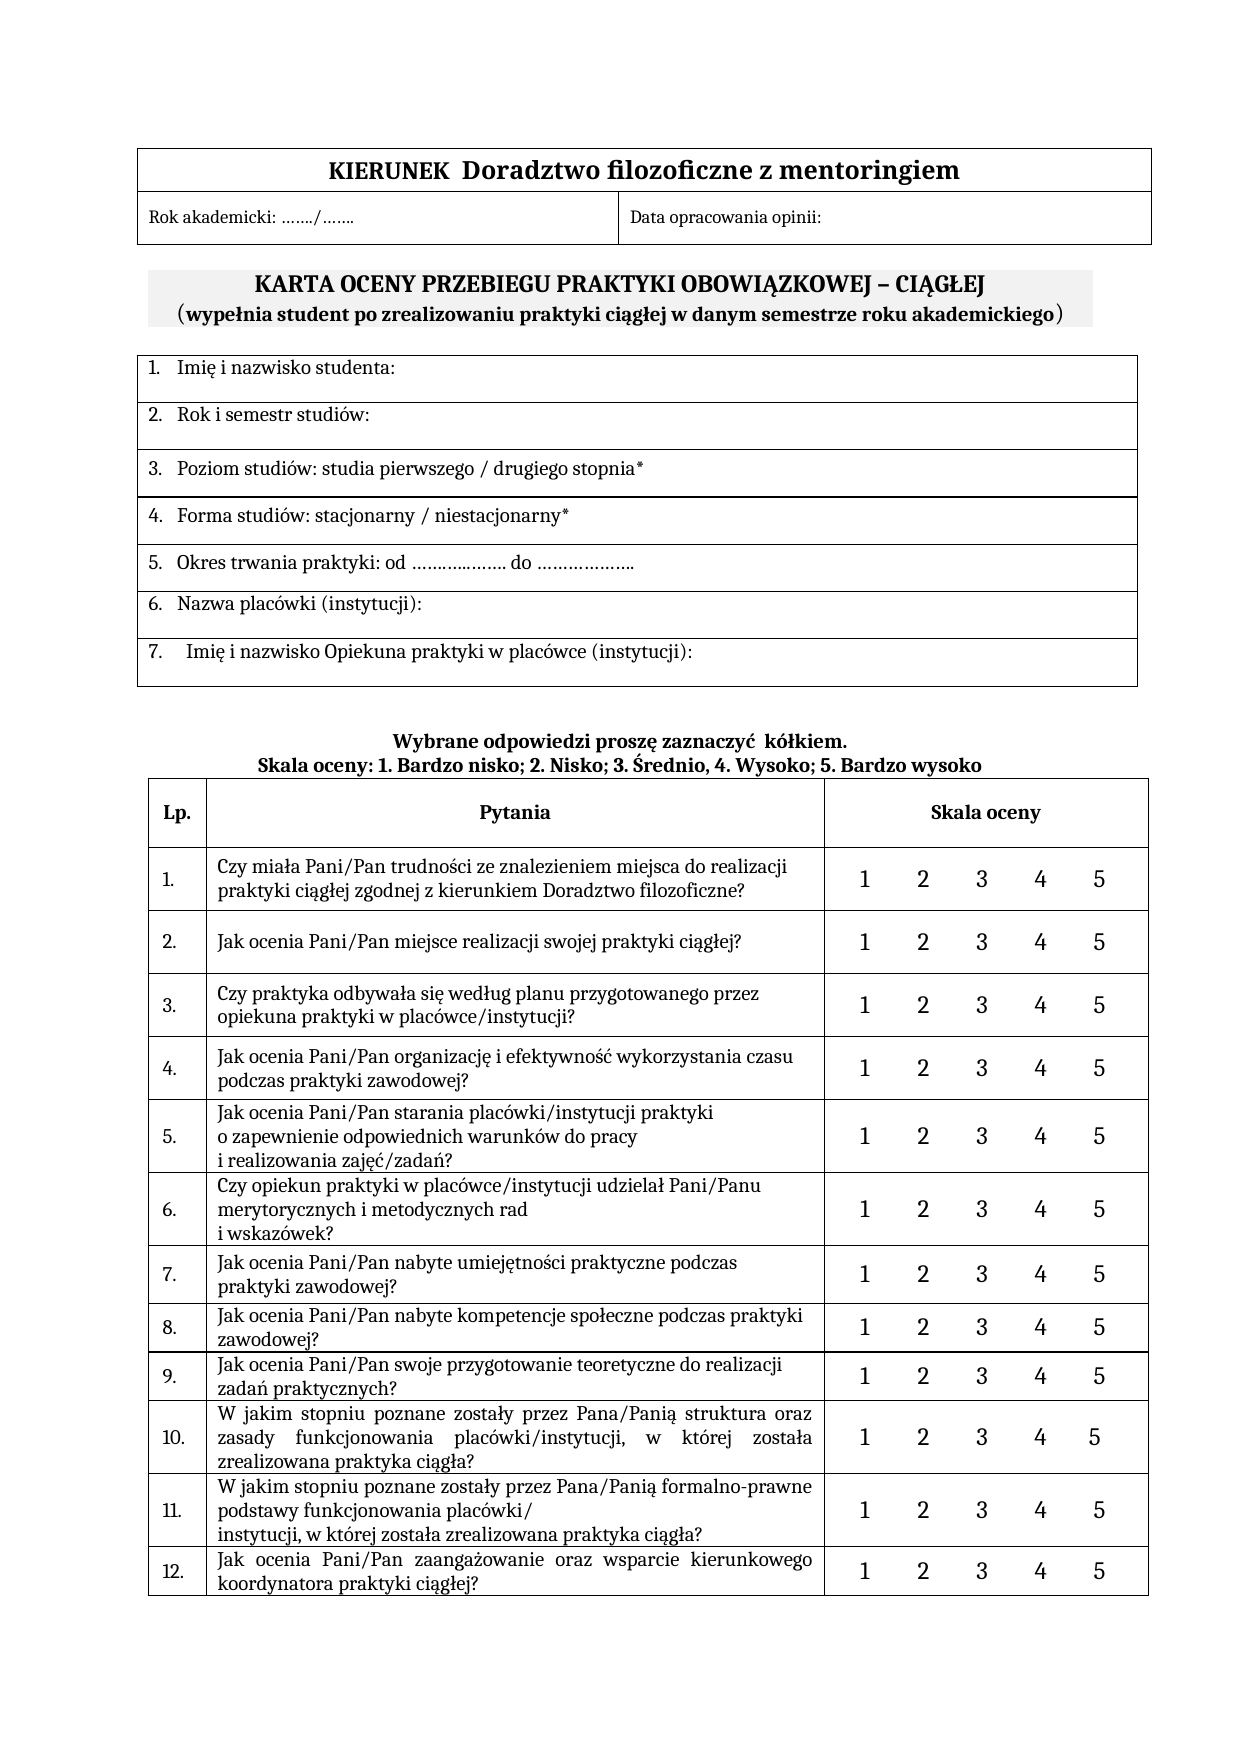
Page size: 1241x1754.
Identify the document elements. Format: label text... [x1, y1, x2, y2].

table_cell Imię i nazwisko Opiekuna praktyki w placówce (instytucji): [138, 639, 1137, 686]
table_cell [825, 1037, 1148, 1099]
table_cell [825, 1401, 1148, 1473]
table_cell Rok akademicki: ……./……. [138, 192, 618, 244]
table_cell [825, 1304, 1148, 1351]
table_cell [825, 911, 1148, 973]
table_cell [149, 1304, 206, 1351]
table_cell Nazwa placówki (instytucji): [138, 592, 1137, 638]
text Wybrane odpowiedzi proszę zaznaczyć kółkiem. [148, 730, 1093, 754]
table_header Skala oceny [825, 779, 1148, 847]
table_cell [149, 1353, 206, 1400]
table_cell Okres trwania praktyki: od …….…..……. do ………………. [138, 545, 1137, 591]
table_cell [825, 974, 1148, 1036]
table_cell [825, 1474, 1148, 1546]
table_cell [149, 974, 206, 1036]
table_cell W jakim stopniu poznane zostały przez Pana/Panią struktura oraz zasady funkcjonowania placówki/instytucji, w której została zrealizowana praktyka ciągła? [207, 1401, 824, 1473]
table_header Imię i nazwisko studenta: [138, 356, 1137, 402]
table_cell [149, 1037, 206, 1099]
table_cell [825, 1547, 1148, 1595]
table_cell Jak ocenia Pani/Pan starania placówki/instytucji praktyki o zapewnienie odpowiednich warunków do pracy i realizowania zajęć/zadań? [207, 1100, 824, 1172]
table_cell [149, 1173, 206, 1245]
text Skala oceny: 1. Bardzo nisko; 2. Nisko; 3. Średnio, 4. Wysoko; 5. Bardzo wysoko [148, 754, 1093, 778]
table_cell [149, 1100, 206, 1172]
table_cell [825, 1100, 1148, 1172]
table_cell W jakim stopniu poznane zostały przez Pana/Panią formalno-prawne podstawy funkcjonowania placówki/ instytucji, w której została zrealizowana praktyka ciągła? [207, 1474, 824, 1546]
table_cell [149, 1474, 206, 1546]
text KARTA OCENY PRZEBIEGU PRAKTYKI OBOWIĄZKOWEJ – CIĄGŁEJ [148, 270, 1093, 298]
table_cell Rok i semestr studiów: [138, 403, 1137, 449]
table_cell Jak ocenia Pani/Pan zaangażowanie oraz wsparcie kierunkowego koordynatora praktyki ciągłej? [207, 1547, 824, 1595]
table_cell Jak ocenia Pani/Pan nabyte kompetencje społeczne podczas praktyki zawodowej? [207, 1304, 824, 1351]
table_cell [149, 848, 206, 910]
table_cell [149, 1246, 206, 1302]
table_cell [825, 1246, 1148, 1302]
table_header Pytania [207, 779, 824, 847]
table_header Lp. [149, 779, 206, 847]
table_cell [825, 1173, 1148, 1245]
table_cell [149, 1401, 206, 1473]
table_cell Jak ocenia Pani/Pan nabyte umiejętności praktyczne podczas praktyki zawodowej? [207, 1246, 824, 1302]
table_cell Data opracowania opinii: [619, 192, 1151, 244]
table_cell Forma studiów: stacjonarny / niestacjonarny* [138, 498, 1137, 544]
table_header KIERUNEK Doradztwo filozoficzne z mentoringiem [138, 149, 1151, 191]
table_cell Czy praktyka odbywała się według planu przygotowanego przez opiekuna praktyki w placówce/instytucji? [207, 974, 824, 1036]
table_cell [825, 848, 1148, 910]
table_cell Czy miała Pani/Pan trudności ze znalezieniem miejsca do realizacji praktyki ciągłej zgodnej z kierunkiem Doradztwo filozoficzne? [207, 848, 824, 910]
table_cell [149, 911, 206, 973]
table_cell Poziom studiów: studia pierwszego / drugiego stopnia* [138, 450, 1137, 496]
text (wypełnia student po zrealizowaniu praktyki ciągłej w danym semestrze roku akademickiego) [148, 298, 1093, 327]
table_cell Jak ocenia Pani/Pan swoje przygotowanie teoretyczne do realizacji zadań praktycznych? [207, 1353, 824, 1400]
table_cell [825, 1353, 1148, 1400]
table_cell Czy opiekun praktyki w placówce/instytucji udzielał Pani/Panu merytorycznych i metodycznych rad i wskazówek? [207, 1173, 824, 1245]
table_cell Jak ocenia Pani/Pan miejsce realizacji swojej praktyki ciągłej? [207, 911, 824, 973]
table_cell Jak ocenia Pani/Pan organizację i efektywność wykorzystania czasu podczas praktyki zawodowej? [207, 1037, 824, 1099]
table_cell [149, 1547, 206, 1595]
